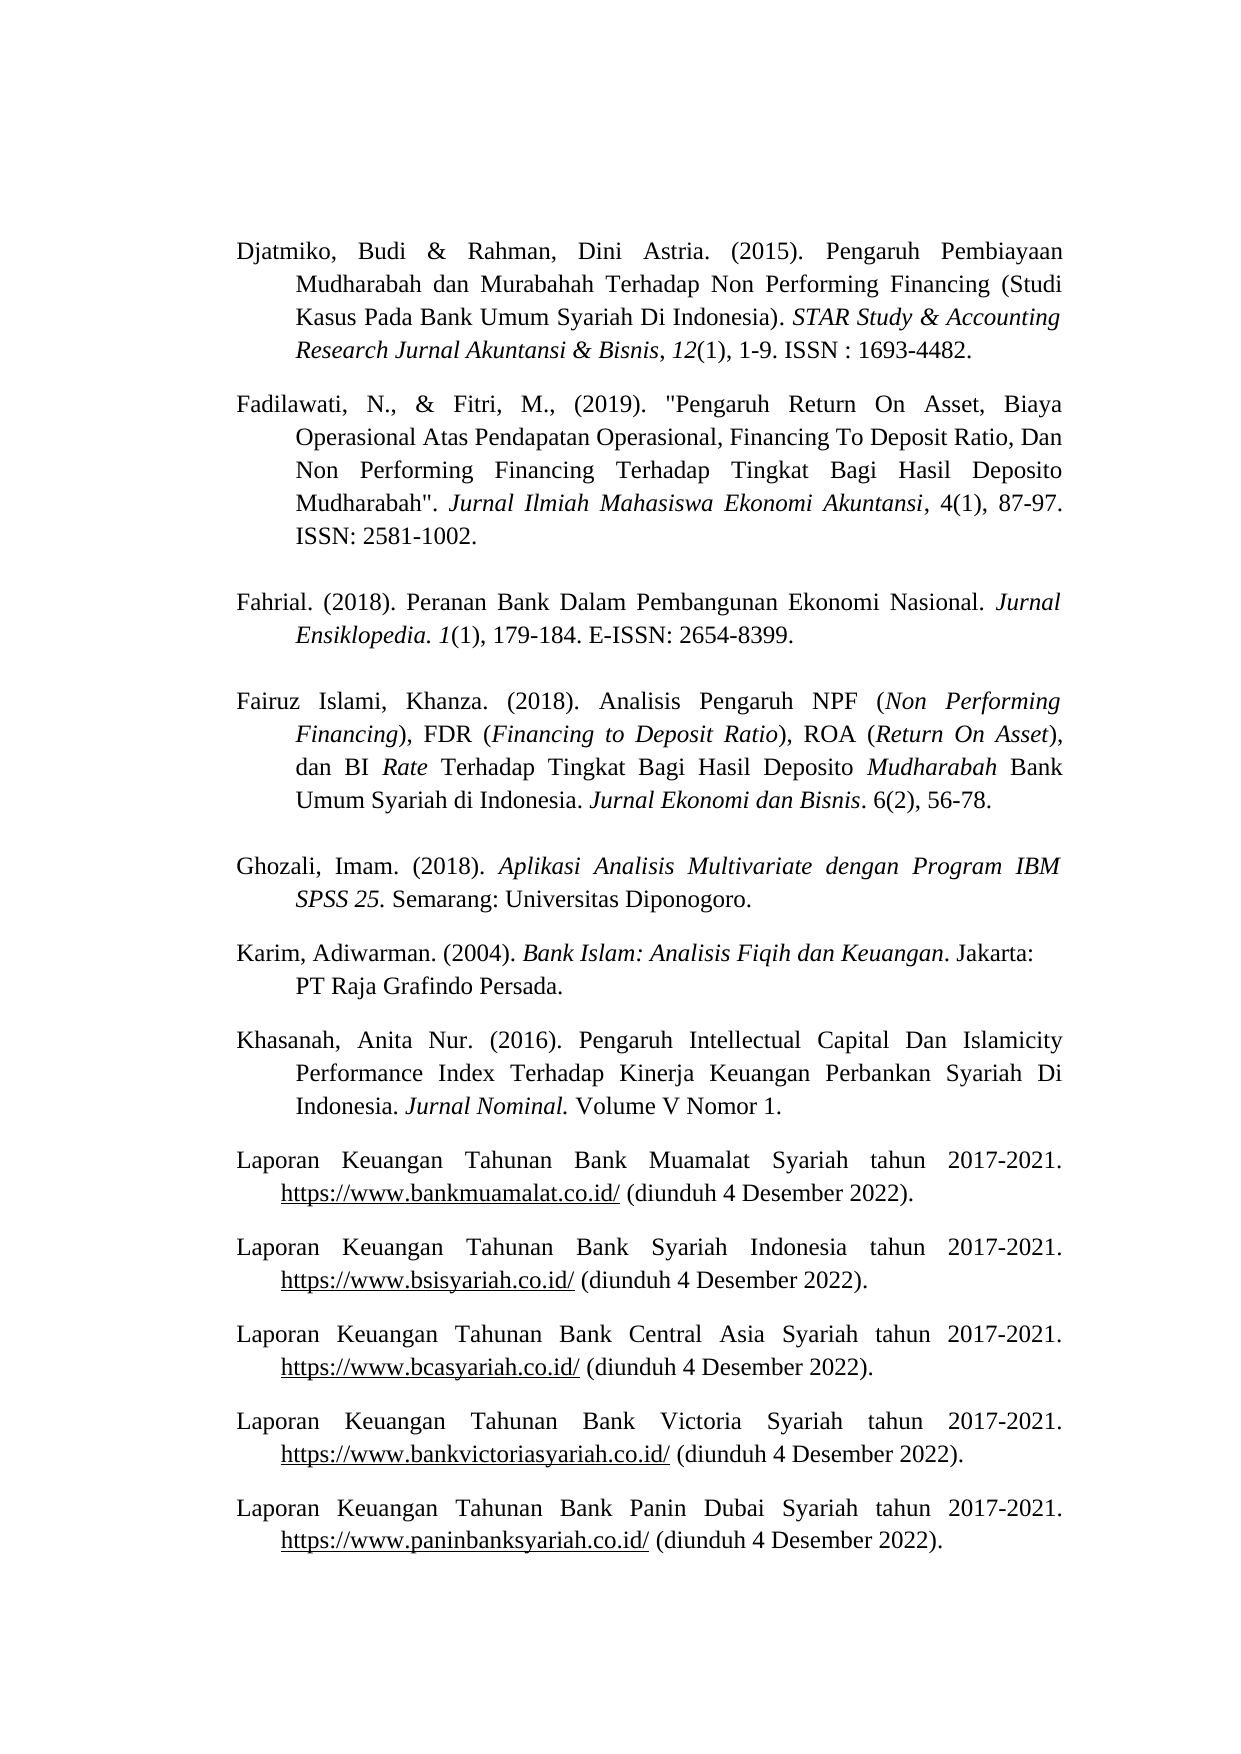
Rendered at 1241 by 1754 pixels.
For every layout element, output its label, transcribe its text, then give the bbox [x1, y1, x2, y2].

text Laporan Keuangan Tahunan Bank Central Asia Syariah tahun 2017-2021. https://www.bcasyariah.co.id/ (diunduh 4 Desember 2022). [236, 1319, 1063, 1381]
text Ghozali, Imam. (2018). Aplikasi Analisis Multivariate dengan Program IBM SPSS 25. Semarang: Universitas Diponogoro. [236, 851, 1063, 913]
text Laporan Keuangan Tahunan Bank Panin Dubai Syariah tahun 2017-2021. https://www.paninbanksyariah.co.id/ (diunduh 4 Desember 2022). [236, 1493, 1063, 1554]
text Djatmiko, Budi & Rahman, Dini Astria. (2015). Pengaruh Pembiayaan Mudharabah dan Murabahah Terhadap Non Performing Financing (Studi Kasus Pada Bank Umum Syariah Di Indonesia). STAR Study & Accounting Research Jurnal Akuntansi & Bisnis, 12(1), 1-9. ISSN : 1693-4482. [236, 236, 1063, 364]
text Fairuz Islami, Khanza. (2018). Analisis Pengaruh NPF (Non Performing Financing), FDR (Financing to Deposit Ratio), ROA (Return On Asset), dan BI Rate Terhadap Tingkat Bagi Hasil Deposito Mudharabah Bank Umum Syariah di Indonesia. Jurnal Ekonomi dan Bisnis. 6(2), 56-78. [236, 686, 1063, 814]
text Khasanah, Anita Nur. (2016). Pengaruh Intellectual Capital Dan Islamicity Performance Index Terhadap Kinerja Keuangan Perbankan Syariah Di Indonesia. Jurnal Nominal. Volume V Nomor 1. [236, 1025, 1063, 1120]
text Fadilawati, N., & Fitri, M., (2019). "Pengaruh Return On Asset, Biaya Operasional Atas Pendapatan Operasional, Financing To Deposit Ratio, Dan Non Performing Financing Terhadap Tingkat Bagi Hasil Deposito Mudharabah". Jurnal Ilmiah Mahasiswa Ekonomi Akuntansi, 4(1), 87-97. ISSN: 2581-1002. [236, 389, 1063, 550]
text Laporan Keuangan Tahunan Bank Muamalat Syariah tahun 2017-2021. https://www.bankmuamalat.co.id/ (diunduh 4 Desember 2022). [236, 1145, 1063, 1207]
text Laporan Keuangan Tahunan Bank Victoria Syariah tahun 2017-2021. https://www.bankvictoriasyariah.co.id/ (diunduh 4 Desember 2022). [236, 1406, 1063, 1467]
text Karim, Adiwarman. (2004). Bank Islam: Analisis Fiqih dan Keuangan. Jakarta: PT Raja Grafindo Persada. [236, 938, 1063, 1000]
text Fahrial. (2018). Peranan Bank Dalam Pembangunan Ekonomi Nasional. Jurnal Ensiklopedia. 1(1), 179-184. E-ISSN: 2654-8399. [236, 587, 1063, 649]
text Laporan Keuangan Tahunan Bank Syariah Indonesia tahun 2017-2021. https://www.bsisyariah.co.id/ (diunduh 4 Desember 2022). [236, 1232, 1063, 1294]
